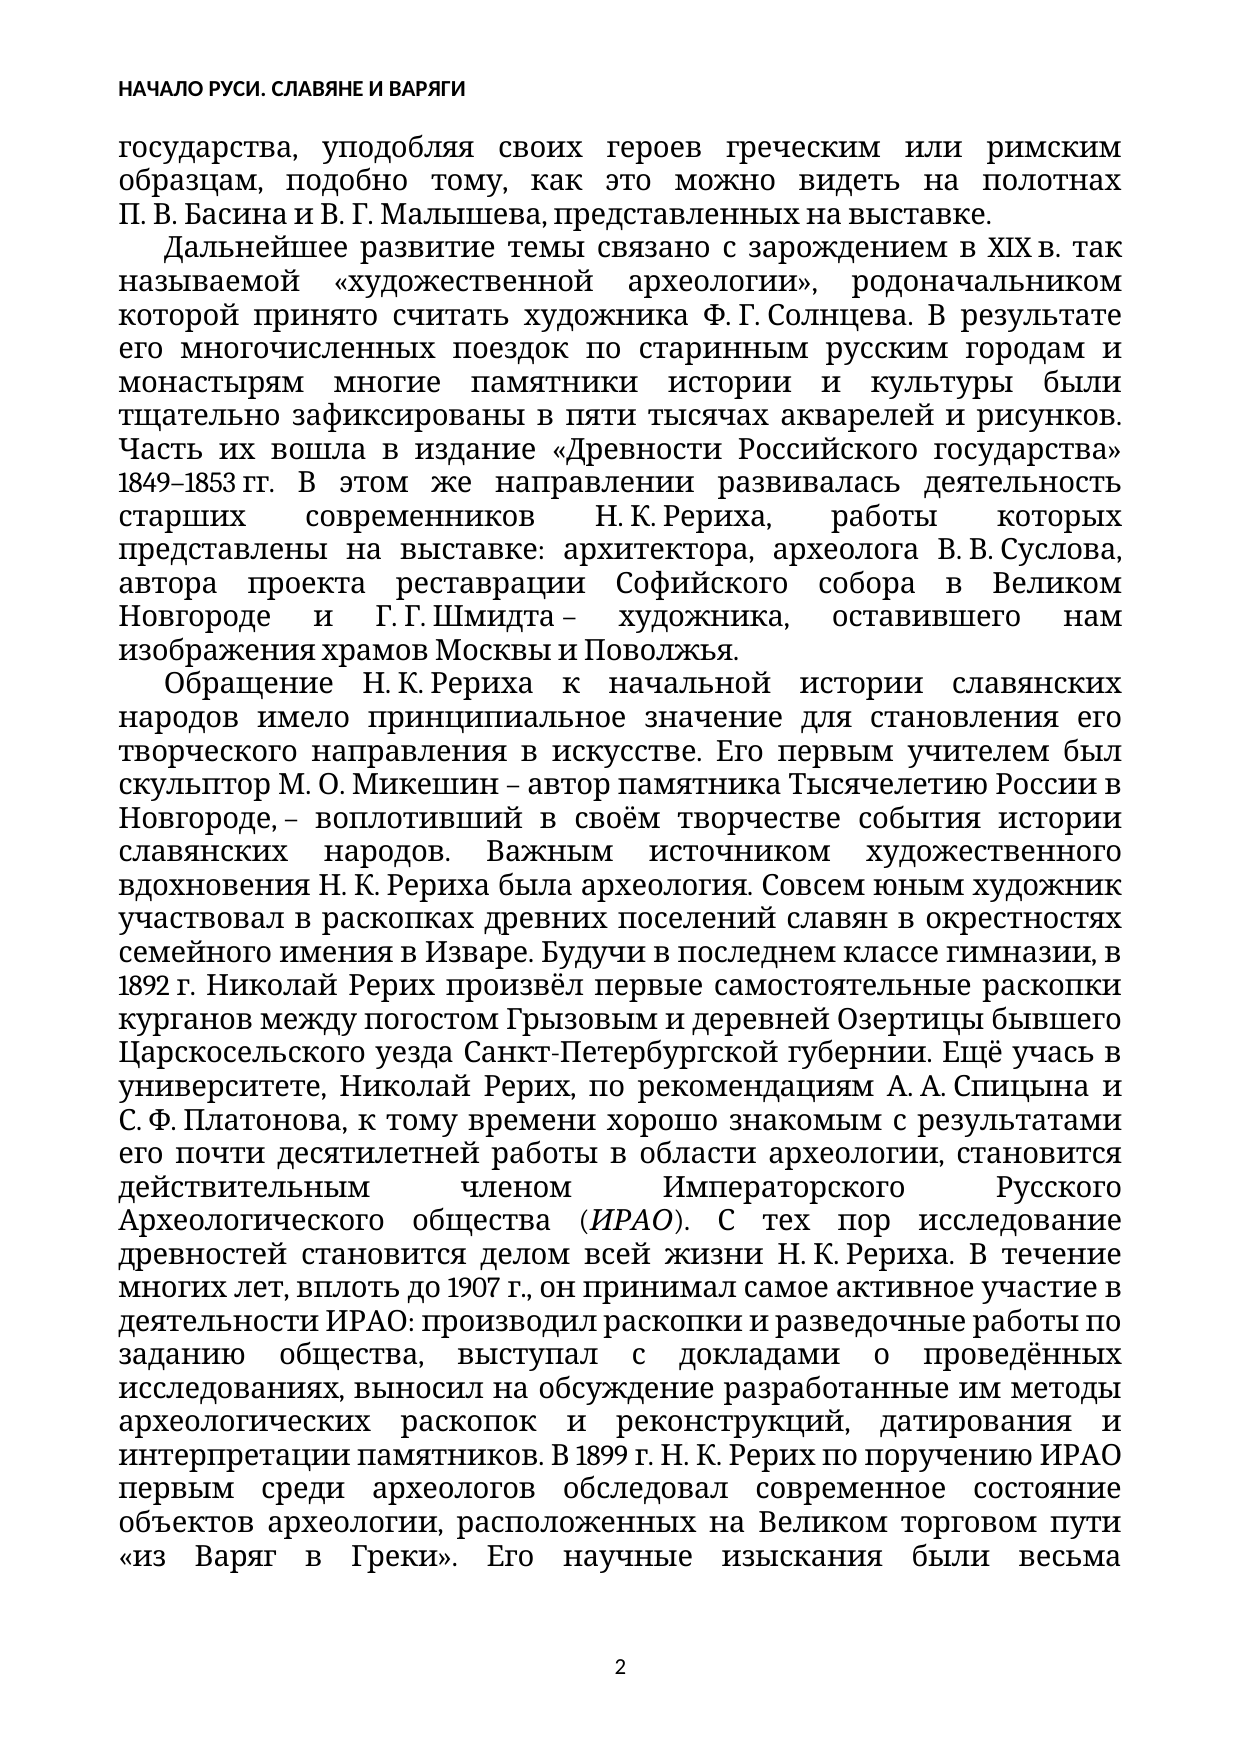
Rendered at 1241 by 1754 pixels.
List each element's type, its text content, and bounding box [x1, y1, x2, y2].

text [118, 131, 1122, 232]
text Дальнейшее развитие темы связано с зарождением в XIX в. так называемой «художественной археологии», родоначальником которой принято считать художника Ф. Г. Солнцева. В результате его многочисленных поездок по старинным русским городам и монастырям многие памятники истории и культуры были тщательно зафиксированы в пяти тысячах акварелей и рисунков. Часть их вошла в издание «Древности Российского государства» 1849–1853 гг. В этом же направлении развивалась деятельность старших современников Н. К. Рериха, работы которых представлены на выставке: архитектора, археолога В. В. Суслова, автора проекта реставрации Софийского собора в Великом Новгороде и Г. Г. Шмидта – художника, оставившего нам изображения храмов Москвы и Поволжья. [118, 232, 1122, 668]
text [118, 668, 1122, 1573]
